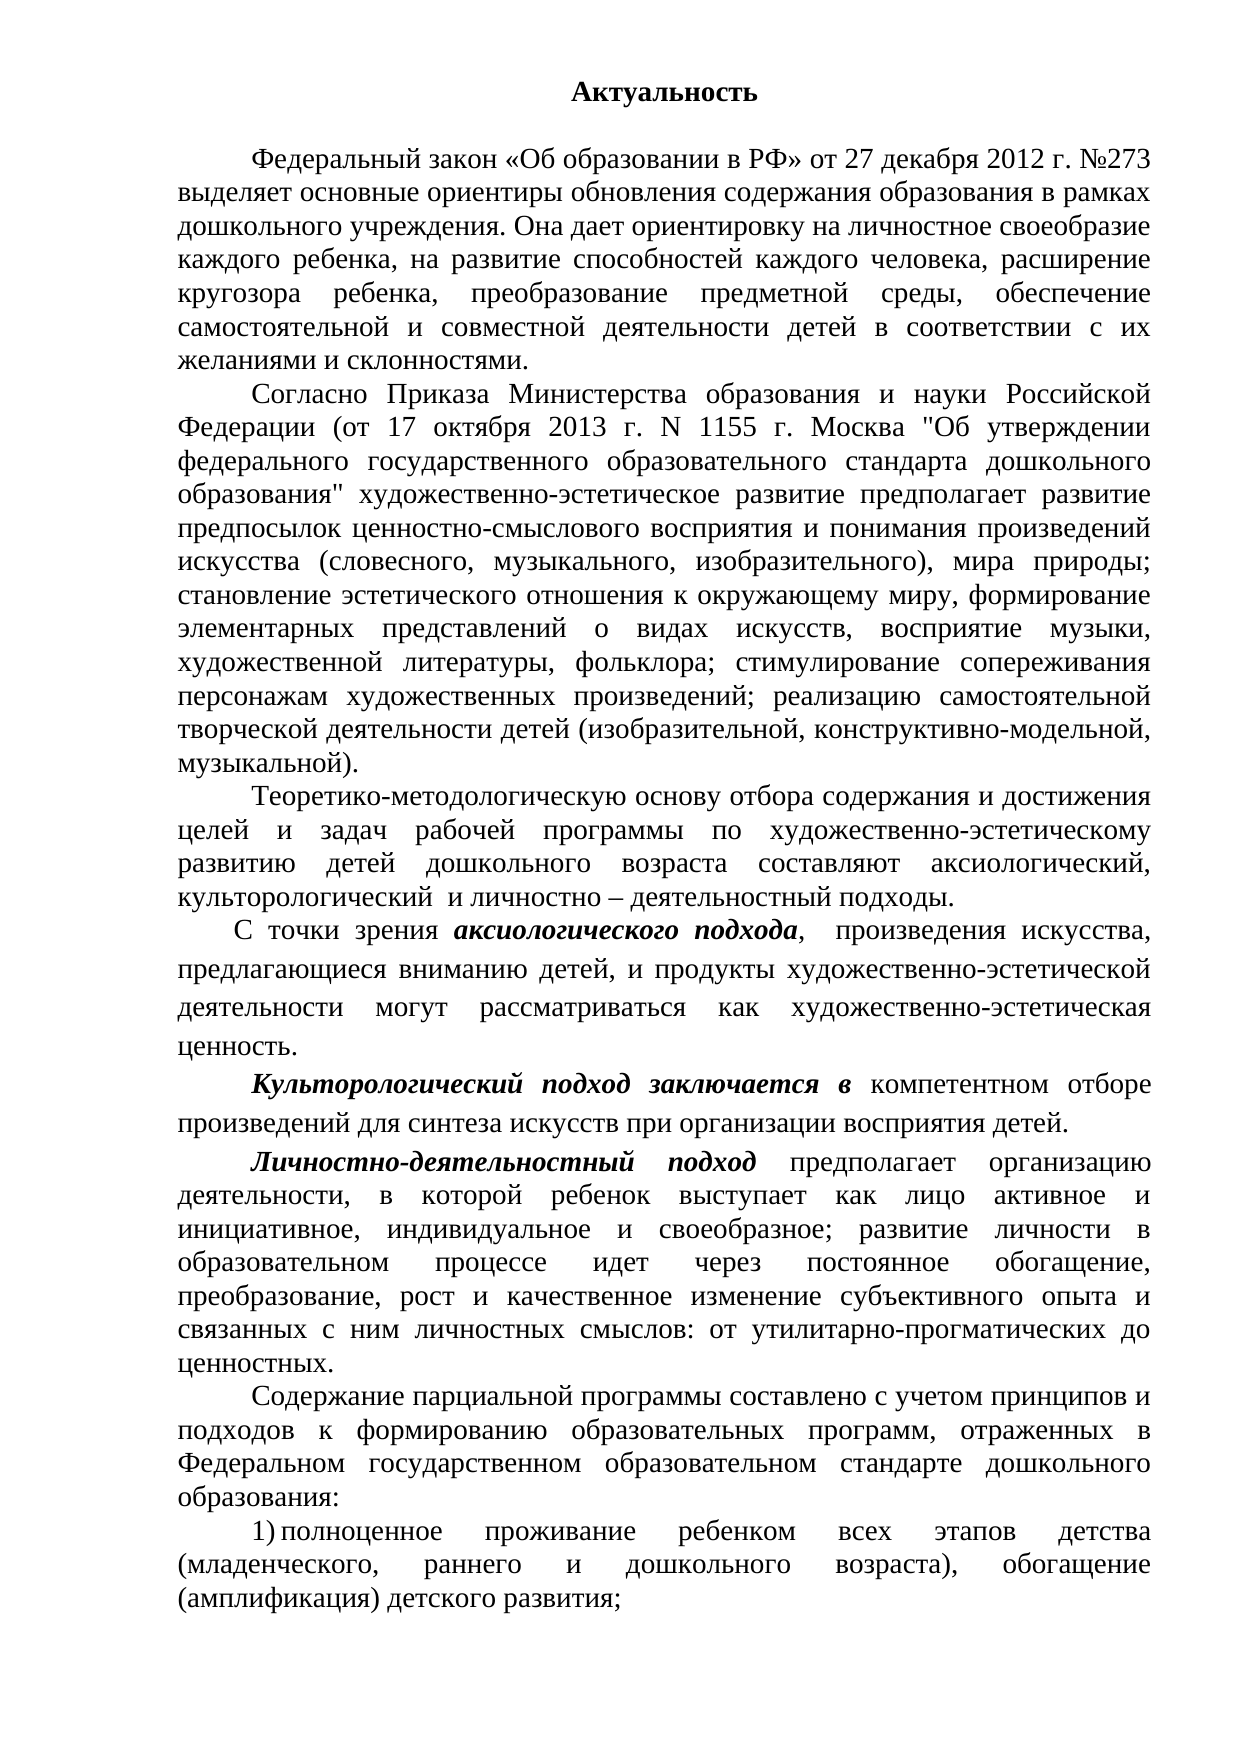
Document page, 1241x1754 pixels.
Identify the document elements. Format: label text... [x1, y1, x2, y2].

text Актуальность [177, 74, 1152, 107]
text Федеральный закон «Об образовании в РФ» от 27 декабря 2012 г. №273 выделяет основные ориентиры обновления содержания образования в рамках дошкольного учреждения. Она дает ориентировку на личностное своеобразие каждого ребенка, на развитие способностей каждого человека, расширение кругозора ребенка, преобразование предметной среды, обеспечение самостоятельной и совместной деятельности детей в соответствии с их желаниями и склонностями. [177, 141, 1152, 376]
text Личностно-деятельностный подход предполагает организацию деятельности, в которой ребенок выступает как лицо активное и инициативное, индивидуальное и своеобразное; развитие личности в образовательном процессе идет через постоянное обогащение, преобразование, рост и качественное изменение субъективного опыта и связанных с ним личностных смыслов: от утилитарно-прогматических до ценностных. [177, 1144, 1152, 1378]
text Содержание парциальной программы составлено с учетом принципов и подходов к формированию образовательных программ, отраженных в Федеральном государственном образовательном стандарте дошкольного образования: [177, 1378, 1152, 1513]
text Теоретико-методологическую основу отбора содержания и достижения целей и задач рабочей программы по художественно-эстетическому развитию детей дошкольного возраста составляют аксиологический, культорологический и личностно – деятельностный подходы. [177, 778, 1152, 912]
list полноценное проживание ребенком всех этапов детства (младенческого, раннего и дошкольного возраста), обогащение (амплификация) детского развития; [177, 1513, 1152, 1613]
text С точки зрения аксиологического подхода, произведения искусства, предлагающиеся вниманию детей, и продукты художественно-эстетической деятельности могут рассматриваться как художественно-эстетическая ценность. [177, 912, 1152, 1062]
text Согласно Приказа Министерства образования и науки Российской Федерации (от 17 октября 2013 г. N 1155 г. Москва "Об утверждении федерального государственного образовательного стандарта дошкольного образования" художественно-эстетическое развитие предполагает развитие предпосылок ценностно-смыслового восприятия и понимания произведений искусства (словесного, музыкального, изобразительного), мира природы; становление эстетического отношения к окружающему миру, формирование элементарных представлений о видах искусств, восприятие музыки, художественной литературы, фольклора; стимулирование сопереживания персонажам художественных произведений; реализацию самостоятельной творческой деятельности детей (изобразительной, конструктивно-модельной, музыкальной). [177, 376, 1152, 778]
text Культорологический подход заключается в компетентном отборе произведений для синтеза искусств при организации восприятия детей. [177, 1067, 1152, 1139]
